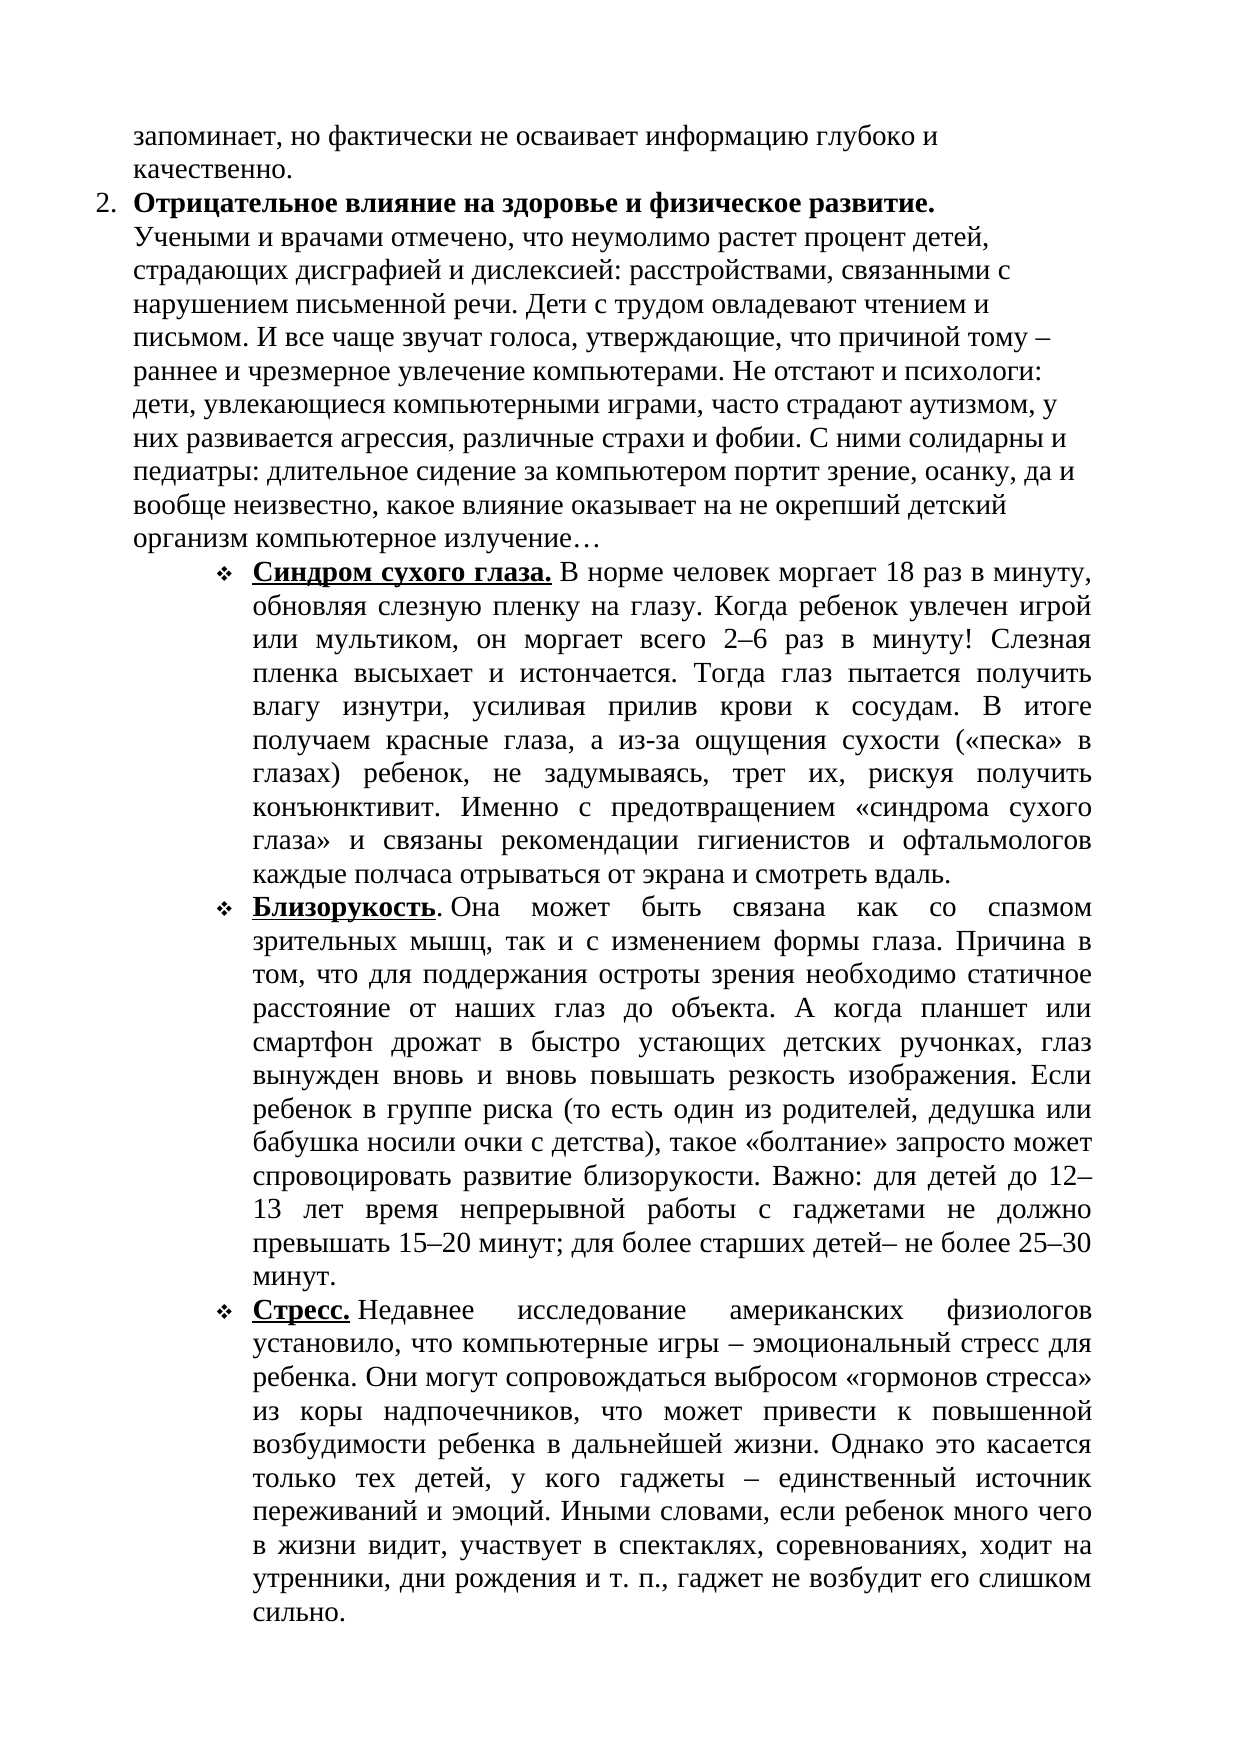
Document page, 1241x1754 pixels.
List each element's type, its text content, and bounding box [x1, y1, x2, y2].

list Синдром сухого глаза. В норме человек моргает 18 раз в минуту, обновляя слезную пленку на глазу. Когда ребенок увлечен игрой или мультиком, он моргает всего 2–6 раз в минуту! Слезная пленка высыхает и истончается. Тогда глаз пытается получить влагу изнутри, усиливая прилив крови к сосудам. В итоге получаем красные глаза, а из-за ощущения сухости («песка» в глазах) ребенок, не задумываясь, трет их, рискуя получить конъюнктивит. Именно с предотвращением «синдрома сухого глаза» и связаны рекомендации гигиенистов и офтальмологов каждые полчаса отрываться от экрана и смотреть вдаль. [215, 554, 1093, 889]
list Стресс. Недавнее исследование американских физиологов установило, что компьютерные игры – эмоциональный стресс для ребенка. Они могут сопровождаться выбросом «гормонов стресса» из коры надпочечников, что может привести к повышенной возбудимости ребенка в дальнейшей жизни. Однако это касается только тех детей, у кого гаджеты – единственный источник переживаний и эмоций. Иными словами, если ребенок много чего в жизни видит, участвует в спектаклях, соревнованиях, ходит на утренники, дни рождения и т. п., гаджет не возбудит его слишком сильно. [215, 1292, 1093, 1627]
text Учеными и врачами отмечено, что неумолимо растет процент детей, страдающих дисграфией и дислексией: расстройствами, связанными с нарушением письменной речи. Дети с трудом овладевают чтением и письмом. И все чаще звучат голоса, утверждающие, что причиной тому – раннее и чрезмерное увлечение компьютерами. Не отстают и психологи: дети, увлекающиеся компьютерными играми, часто страдают аутизмом, у них развивается агрессия, различные страхи и фобии. С ними солидарны и педиатры: длительное сидение за компьютером портит зрение, осанку, да и вообще неизвестно, какое влияние оказывает на не окрепший детский организм компьютерное излучение… [133, 219, 1093, 554]
list Отрицательное влияние на здоровье и физическое развитие. [95, 185, 1093, 219]
list Близорукость. Она может быть связана как со спазмом зрительных мышц, так и с изменением формы глаза. Причина в том, что для поддержания остроты зрения необходимо статичное расстояние от наших глаз до объекта. А когда планшет или смартфон дрожат в быстро устающих детских ручонках, глаз вынужден вновь и вновь повышать резкость изображения. Если ребенок в группе риска (то есть один из родителей, дедушка или бабушка носили очки с детства), такое «болтание» запросто может спровоцировать развитие близорукости. Важно: для детей до 12–13 лет время непрерывной работы с гаджетами не должно превышать 15–20 минут; для более старших детей– не более 25–30 минут. [215, 889, 1093, 1292]
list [95, 118, 1093, 185]
